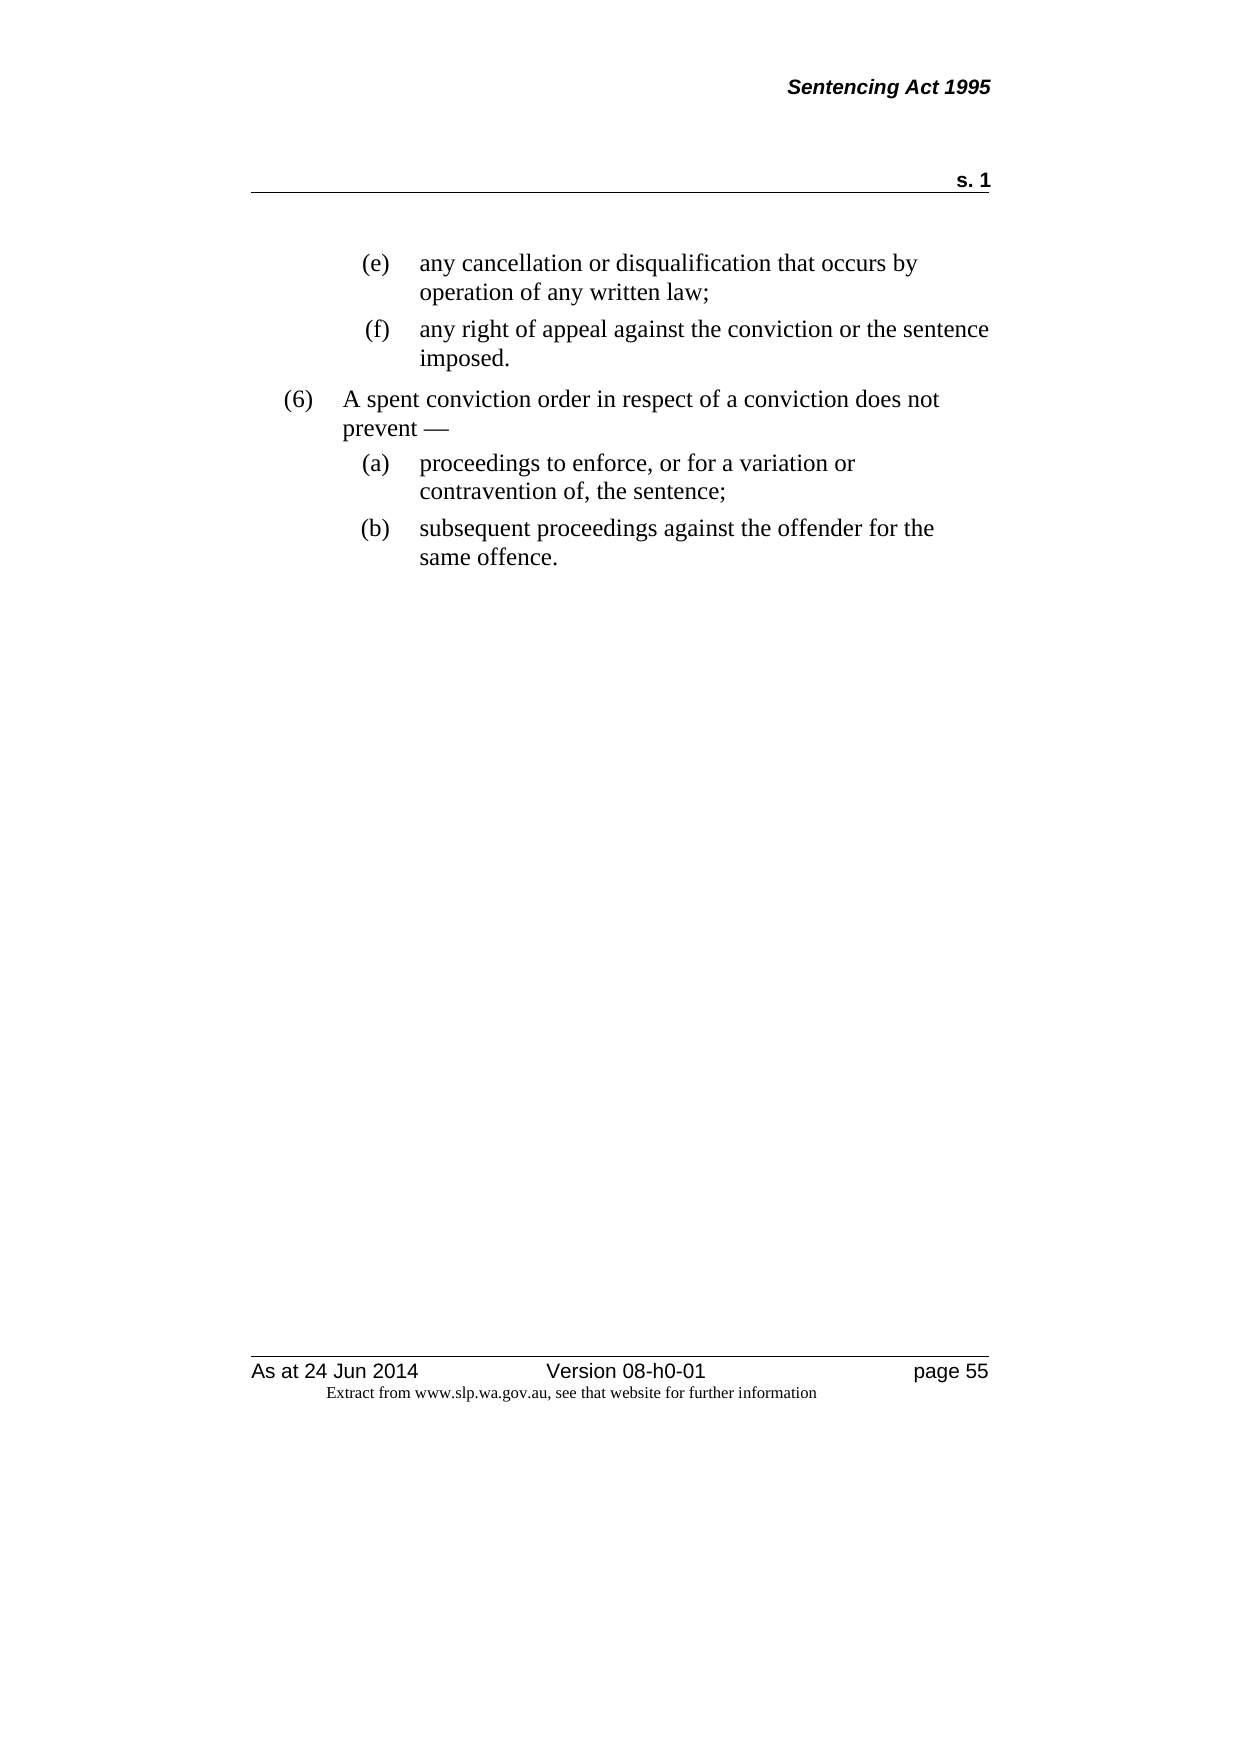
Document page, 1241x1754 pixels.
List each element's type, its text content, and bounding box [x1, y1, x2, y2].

text (a) proceedings to enforce, or for a variation or contravention of, the sentence; [251, 448, 989, 505]
text (f) any right of appeal against the conviction or the sentence imposed. [251, 314, 989, 371]
text (6) A spent conviction order in respect of a conviction does not prevent — [251, 384, 989, 441]
text (b) subsequent proceedings against the offender for the same offence. [251, 513, 989, 571]
text (e) any cancellation or disqualification that occurs by operation of any written law; [251, 248, 989, 306]
